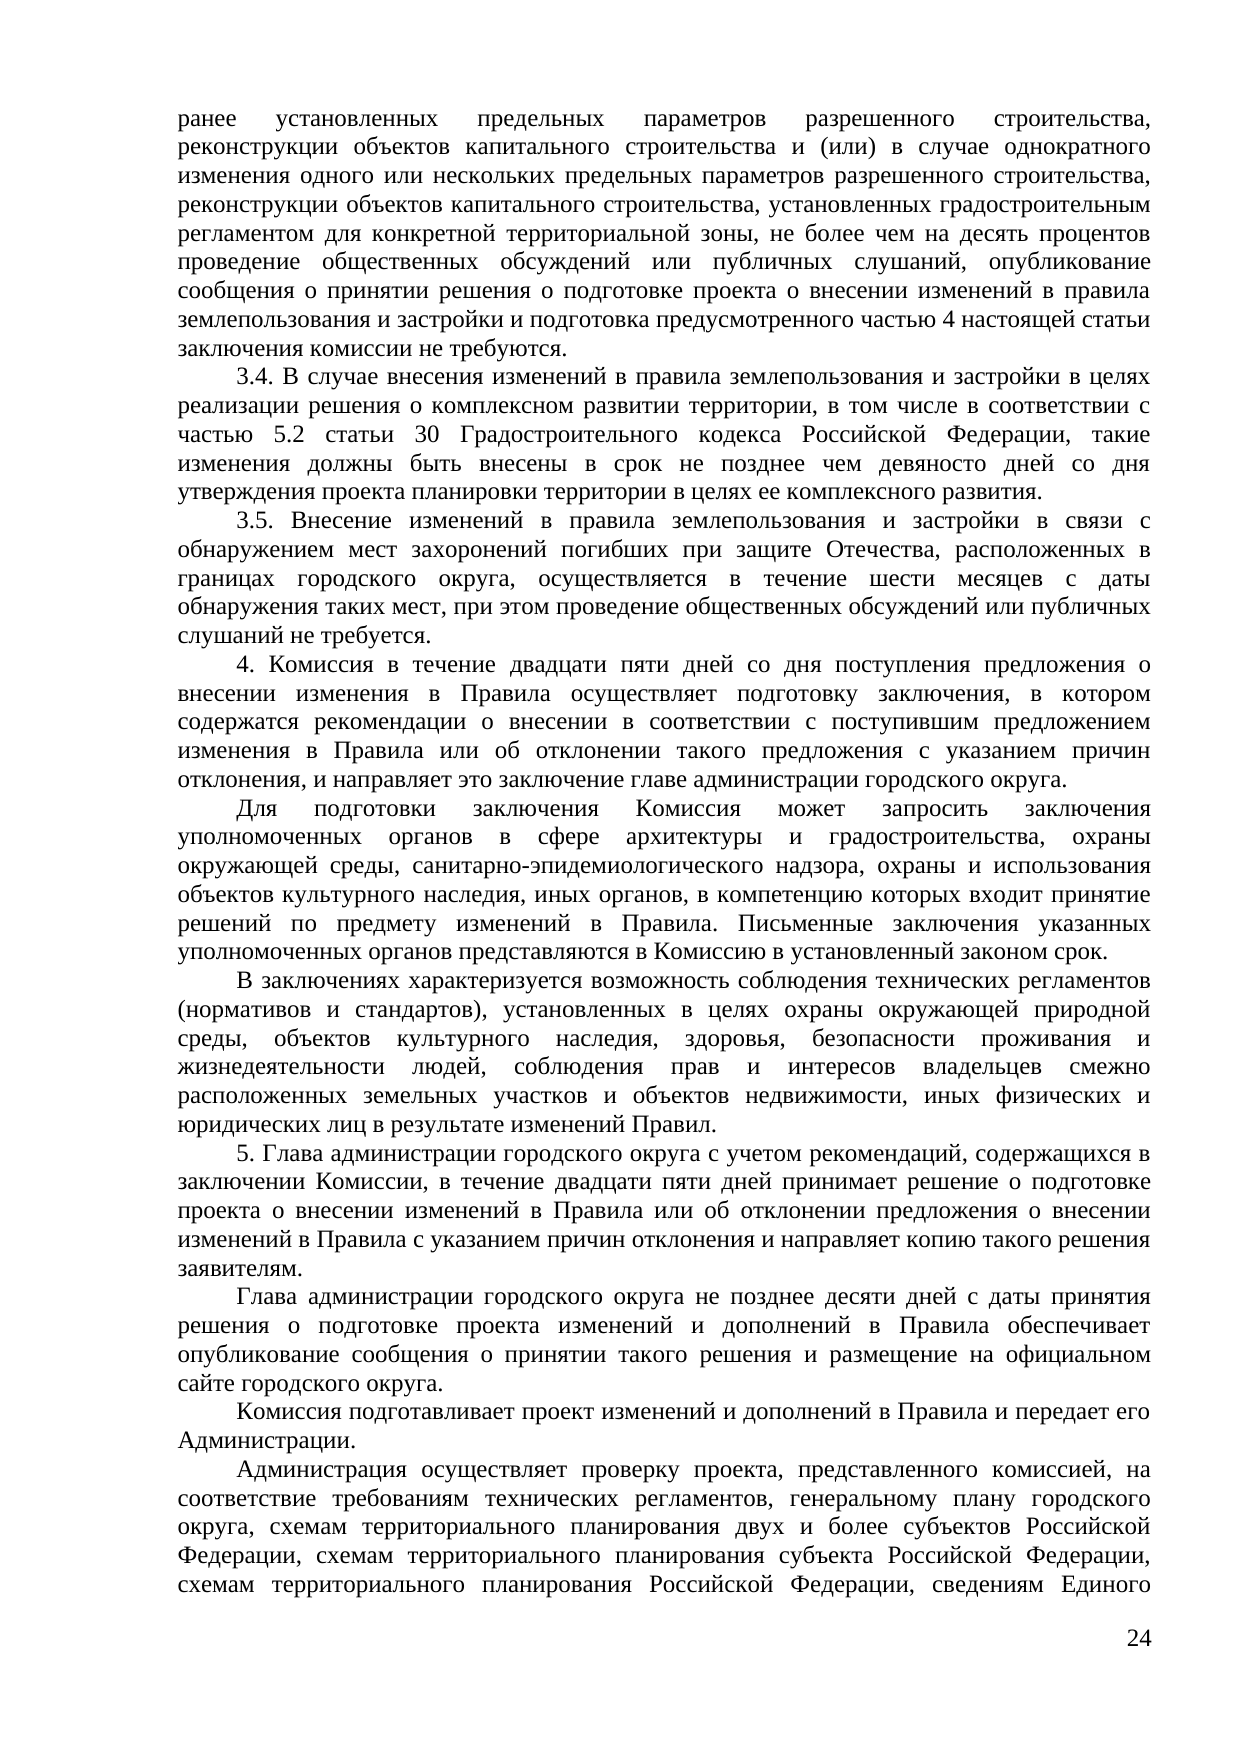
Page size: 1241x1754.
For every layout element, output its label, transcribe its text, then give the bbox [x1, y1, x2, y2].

text 3.4. В случае внесения изменений в правила землепользования и застройки в целях реализации решения о комплексном развитии территории, в том числе в соответствии с частью 5.2 статьи 30 Градостроительного кодекса Российской Федерации, такие изменения должны быть внесены в срок не позднее чем девяносто дней со дня утверждения проекта планировки территории в целях ее комплексного развития. [177, 361, 1152, 505]
text 3.5. Внесение изменений в правила землепользования и застройки в связи с обнаружением мест захоронений погибших при защите Отечества, расположенных в границах городского округа, осуществляется в течение шести месяцев с даты обнаружения таких мест, при этом проведение общественных обсуждений или публичных слушаний не требуется. [177, 505, 1152, 649]
text 4. Комиссия в течение двадцати пяти дней со дня поступления предложения о внесении изменения в Правила осуществляет подготовку заключения, в котором содержатся рекомендации о внесении в соответствии с поступившим предложением изменения в Правила или об отклонении такого предложения с указанием причин отклонения, и направляет это заключение главе администрации городского округа. [177, 649, 1152, 793]
text 5. Глава администрации городского округа с учетом рекомендаций, содержащихся в заключении Комиссии, в течение двадцати пяти дней принимает решение о подготовке проекта о внесении изменений в Правила или об отклонении предложения о внесении изменений в Правила с указанием причин отклонения и направляет копию такого решения заявителям. [177, 1138, 1152, 1281]
text Глава администрации городского округа не позднее десяти дней с даты принятия решения о подготовке проекта изменений и дополнений в Правила обеспечивает опубликование сообщения о принятии такого решения и размещение на официальном сайте городского округа. [177, 1281, 1152, 1396]
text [177, 1454, 1152, 1598]
text В заключениях характеризуется возможность соблюдения технических регламентов (нормативов и стандартов), установленных в целях охраны окружающей природной среды, объектов культурного наследия, здоровья, безопасности проживания и жизнедеятельности людей, соблюдения прав и интересов владельцев смежно расположенных земельных участков и объектов недвижимости, иных физических и юридических лиц в результате изменений Правил. [177, 965, 1152, 1138]
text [177, 103, 1152, 361]
text Для подготовки заключения Комиссия может запросить заключения уполномоченных органов в сфере архитектуры и градостроительства, охраны окружающей среды, санитарно-эпидемиологического надзора, охраны и использования объектов культурного наследия, иных органов, в компетенцию которых входит принятие решений по предмету изменений в Правила. Письменные заключения указанных уполномоченных органов представляются в Комиссию в установленный законом срок. [177, 793, 1152, 965]
text Комиссия подготавливает проект изменений и дополнений в Правила и передает его Администрации. [177, 1396, 1152, 1454]
